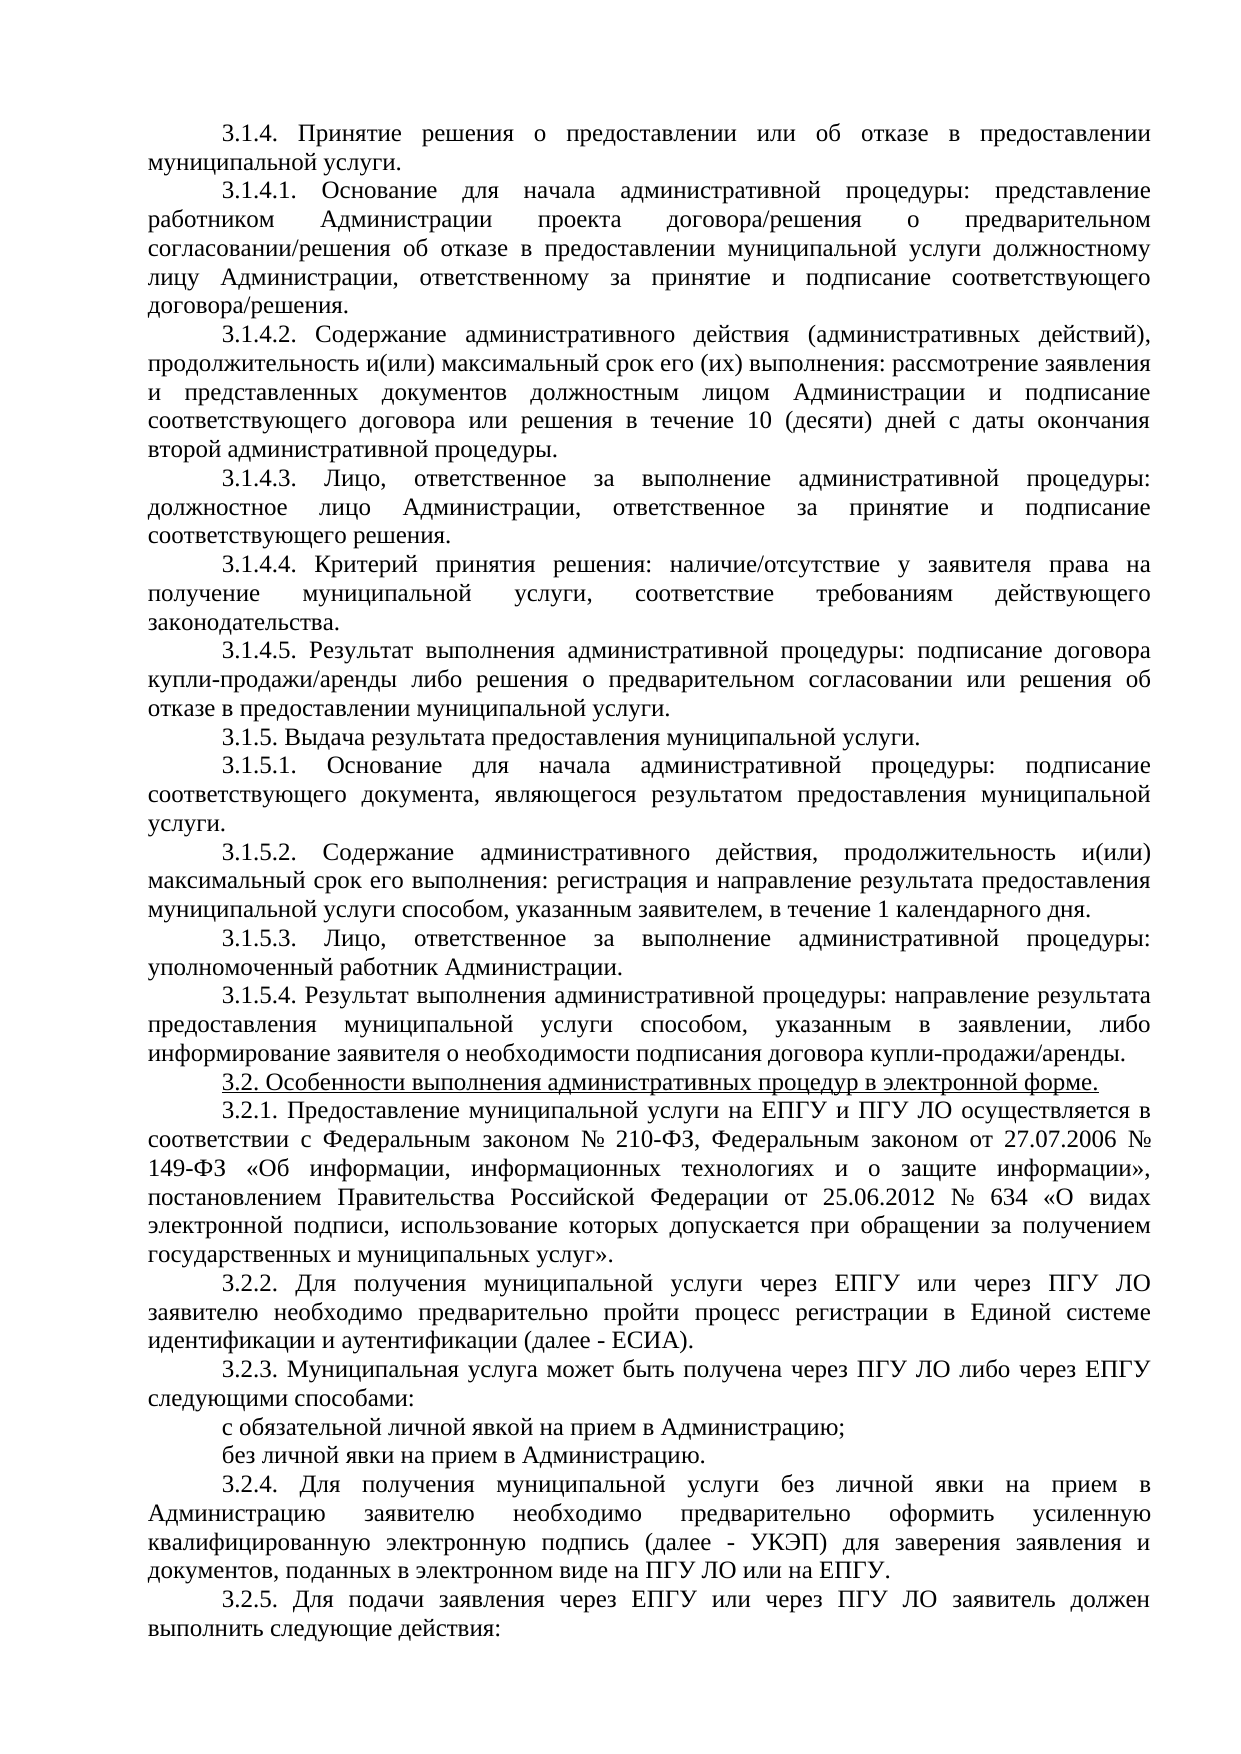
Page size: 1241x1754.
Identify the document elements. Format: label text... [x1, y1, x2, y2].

text 3.1.4.5. Результат выполнения административной процедуры: подписание договора купли-продажи/аренды либо решения о предварительном согласовании или решения об отказе в предоставлении муниципальной услуги. [148, 636, 1152, 722]
text 3.2.2. Для получения муниципальной услуги через ЕПГУ или через ПГУ ЛО заявителю необходимо предварительно пройти процесс регистрации в Единой системе идентификации и аутентификации (далее - ЕСИА). [148, 1268, 1152, 1354]
text 3.1.5. Выдача результата предоставления муниципальной услуги. [148, 722, 1152, 751]
text 3.2.5. Для подачи заявления через ЕПГУ или через ПГУ ЛО заявитель должен выполнить следующие действия: [148, 1584, 1152, 1642]
text 3.1.4.1. Основание для начала административной процедуры: представление работником Администрации проекта договора/решения о предварительном согласовании/решения об отказе в предоставлении муниципальной услуги должностному лицу Администрации, ответственному за принятие и подписание соответствующего договора/решения. [148, 176, 1152, 319]
text 3.2.1. Предоставление муниципальной услуги на ЕПГУ и ПГУ ЛО осуществляется в соответствии с Федеральным законом № 210-ФЗ, Федеральным законом от 27.07.2006 № 149-ФЗ «Об информации, информационных технологиях и о защите информации», постановлением Правительства Российской Федерации от 25.06.2012 № 634 «О видах электронной подписи, использование которых допускается при обращении за получением государственных и муниципальных услуг». [148, 1096, 1152, 1268]
text 3.1.5.2. Содержание административного действия, продолжительность и(или) максимальный срок его выполнения: регистрация и направление результата предоставления муниципальной услуги способом, указанным заявителем, в течение 1 календарного дня. [148, 837, 1152, 923]
text 3.2. Особенности выполнения административных процедур в электронной форме. [148, 1067, 1152, 1096]
text с обязательной личной явкой на прием в Администрацию; [148, 1412, 1152, 1441]
text без личной явки на прием в Администрацию. [148, 1441, 1152, 1469]
text 3.1.4.3. Лицо, ответственное за выполнение административной процедуры: должностное лицо Администрации, ответственное за принятие и подписание соответствующего решения. [148, 463, 1152, 549]
text 3.2.4. Для получения муниципальной услуги без личной явки на прием в Администрацию заявителю необходимо предварительно оформить усиленную квалифицированную электронную подпись (далее - УКЭП) для заверения заявления и документов, поданных в электронном виде на ПГУ ЛО или на ЕПГУ. [148, 1469, 1152, 1584]
text 3.1.4. Принятие решения о предоставлении или об отказе в предоставлении муниципальной услуги. [148, 118, 1152, 176]
text 3.1.5.1. Основание для начала административной процедуры: подписание соответствующего документа, являющегося результатом предоставления муниципальной услуги. [148, 751, 1152, 837]
text 3.1.5.4. Результат выполнения административной процедуры: направление результата предоставления муниципальной услуги способом, указанным в заявлении, либо информирование заявителя о необходимости подписания договора купли-продажи/аренды. [148, 981, 1152, 1067]
text 3.1.4.2. Содержание административного действия (административных действий), продолжительность и(или) максимальный срок его (их) выполнения: рассмотрение заявления и представленных документов должностным лицом Администрации и подписание соответствующего договора или решения в течение 10 (десяти) дней с даты окончания второй административной процедуры. [148, 319, 1152, 463]
text 3.1.4.4. Критерий принятия решения: наличие/отсутствие у заявителя права на получение муниципальной услуги, соответствие требованиям действующего законодательства. [148, 549, 1152, 636]
text 3.2.3. Муниципальная услуга может быть получена через ПГУ ЛО либо через ЕПГУ следующими способами: [148, 1354, 1152, 1412]
text 3.1.5.3. Лицо, ответственное за выполнение административной процедуры: уполномоченный работник Администрации. [148, 923, 1152, 981]
